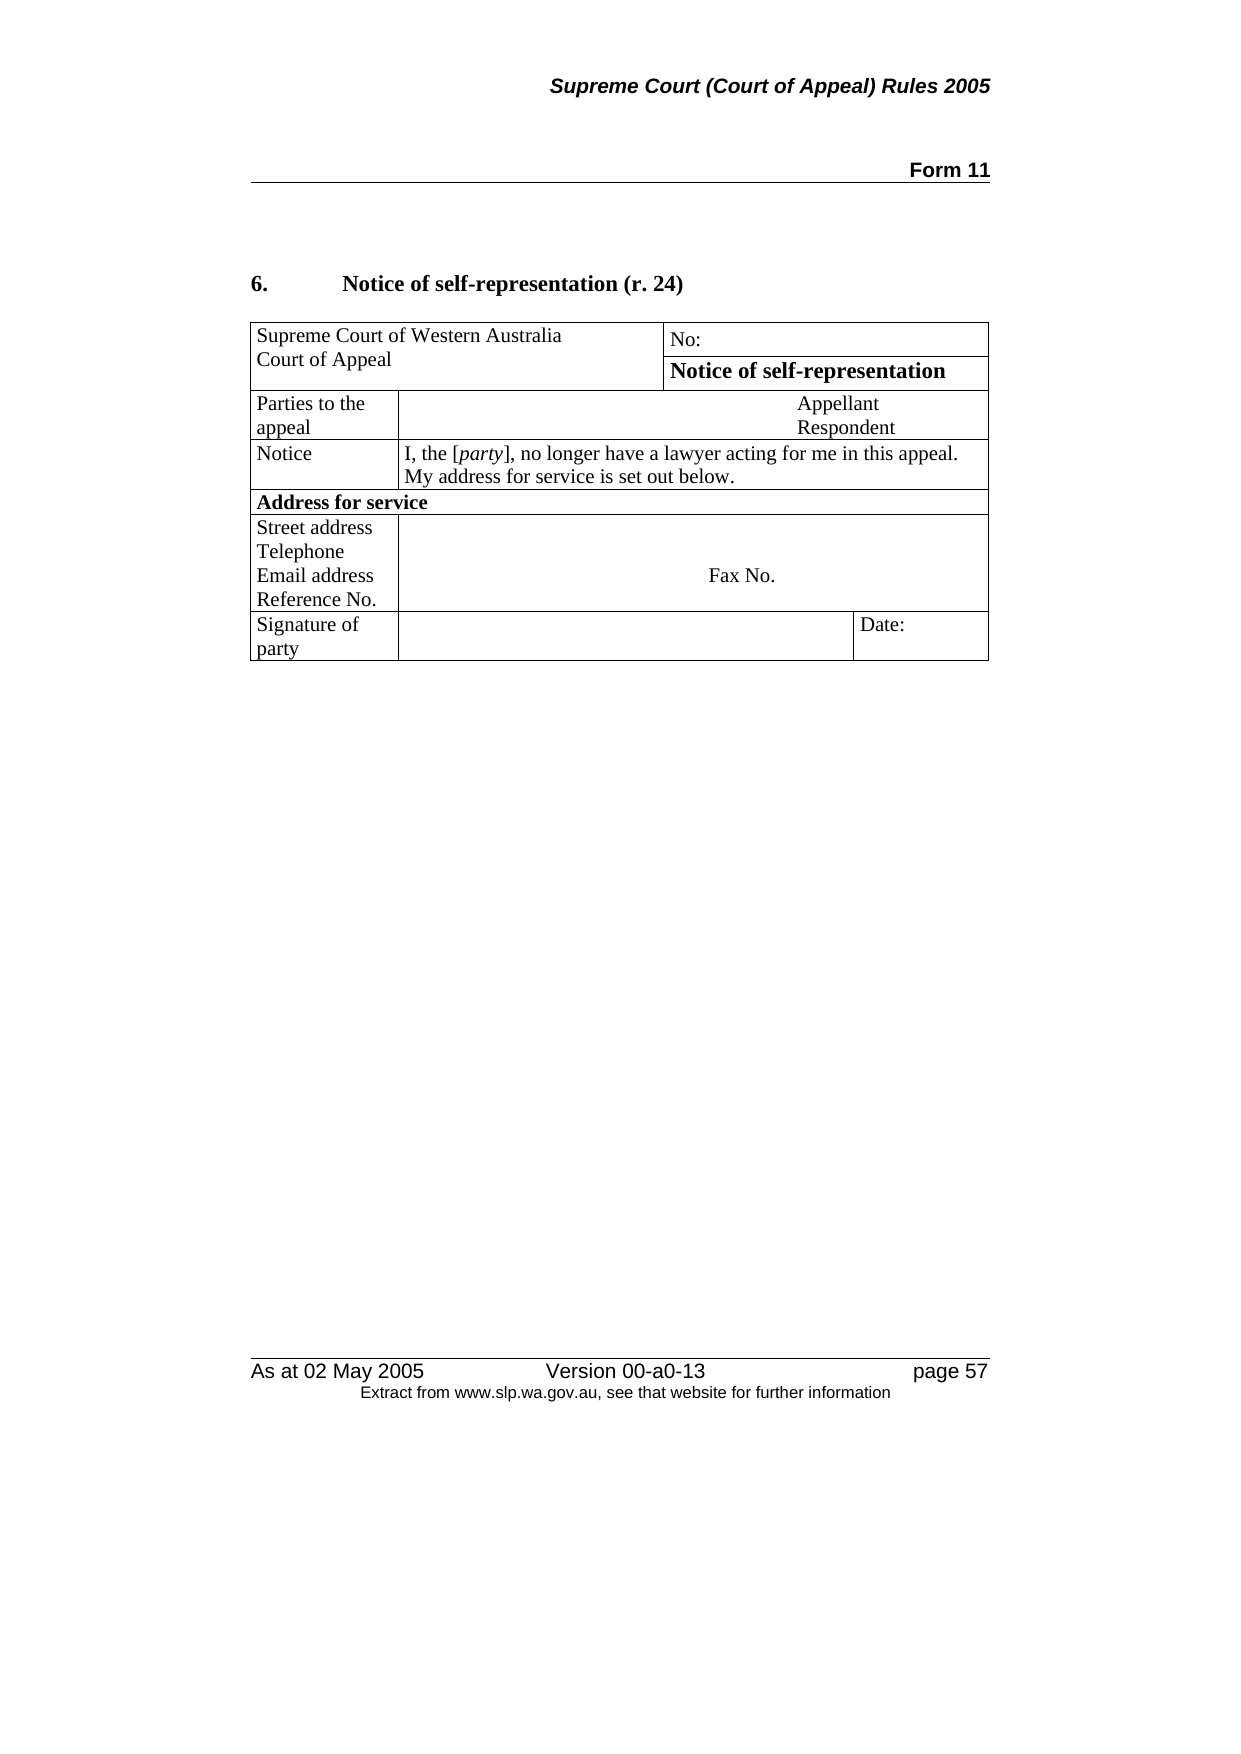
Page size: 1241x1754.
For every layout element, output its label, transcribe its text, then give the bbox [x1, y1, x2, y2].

table_cell Date: [854, 612, 988, 660]
table_header No: [664, 323, 988, 356]
table_cell Street address Telephone Email address Reference No. [251, 515, 398, 611]
table_cell Signature of party [251, 612, 398, 660]
table_cell Notice of self-representation [664, 357, 988, 390]
table_cell Appellant Respondent [399, 391, 988, 439]
table_header Supreme Court of Western Australia Court of Appeal [251, 323, 663, 390]
table_cell Notice [251, 440, 398, 488]
table_cell Parties to the appeal [251, 391, 398, 439]
subtitle 6. Notice of self-representation (r. 24) [251, 270, 990, 297]
table_cell [399, 612, 853, 660]
table_cell Fax No. [399, 515, 988, 611]
table_cell Address for service [251, 490, 988, 514]
table_cell I, the [party], no longer have a lawyer acting for me in this appeal. My address for service is set out below. [399, 440, 988, 488]
